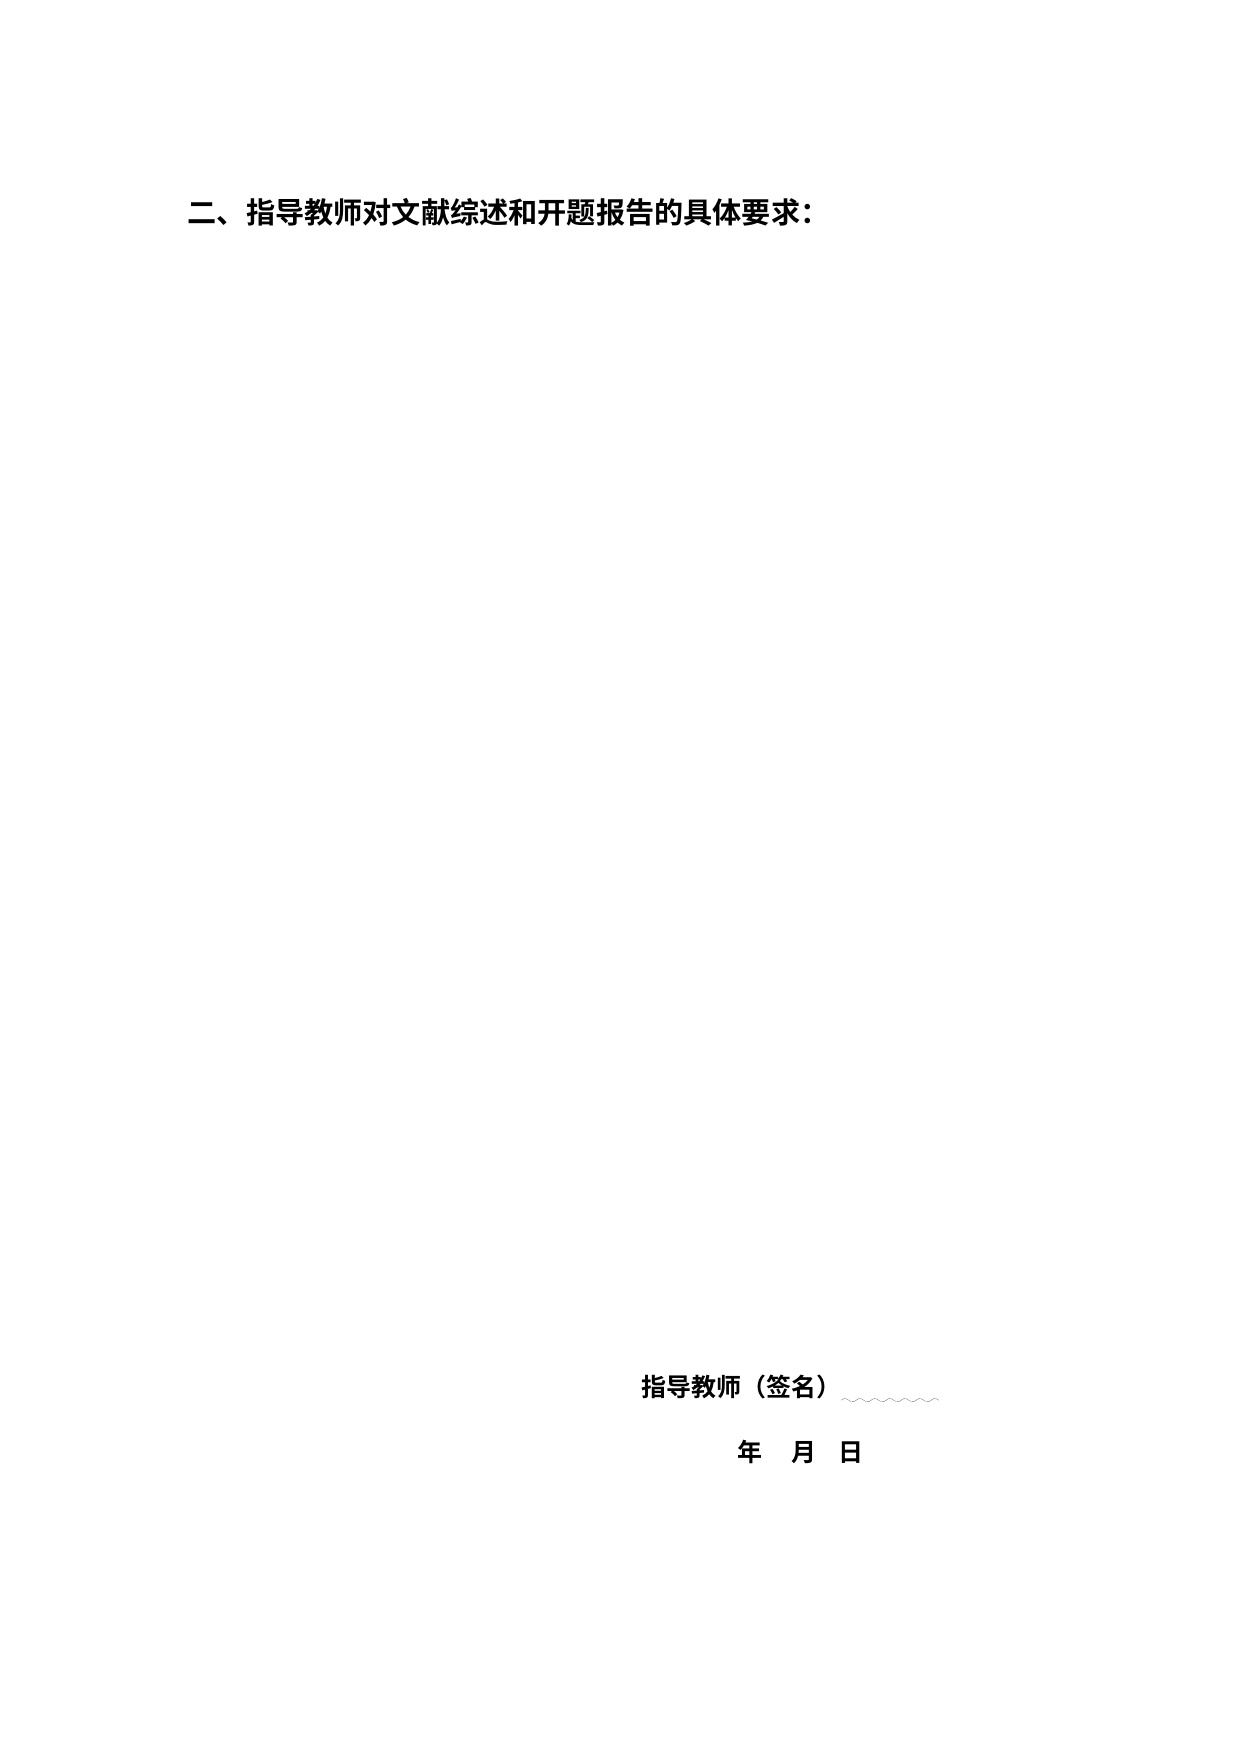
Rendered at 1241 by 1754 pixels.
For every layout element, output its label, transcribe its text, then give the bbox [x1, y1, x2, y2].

text 年 月 日 [187, 1418, 1053, 1483]
text 指导教师（签名） [187, 1353, 1053, 1418]
text 二、指导教师对文献综述和开题报告的具体要求： [187, 178, 1053, 243]
